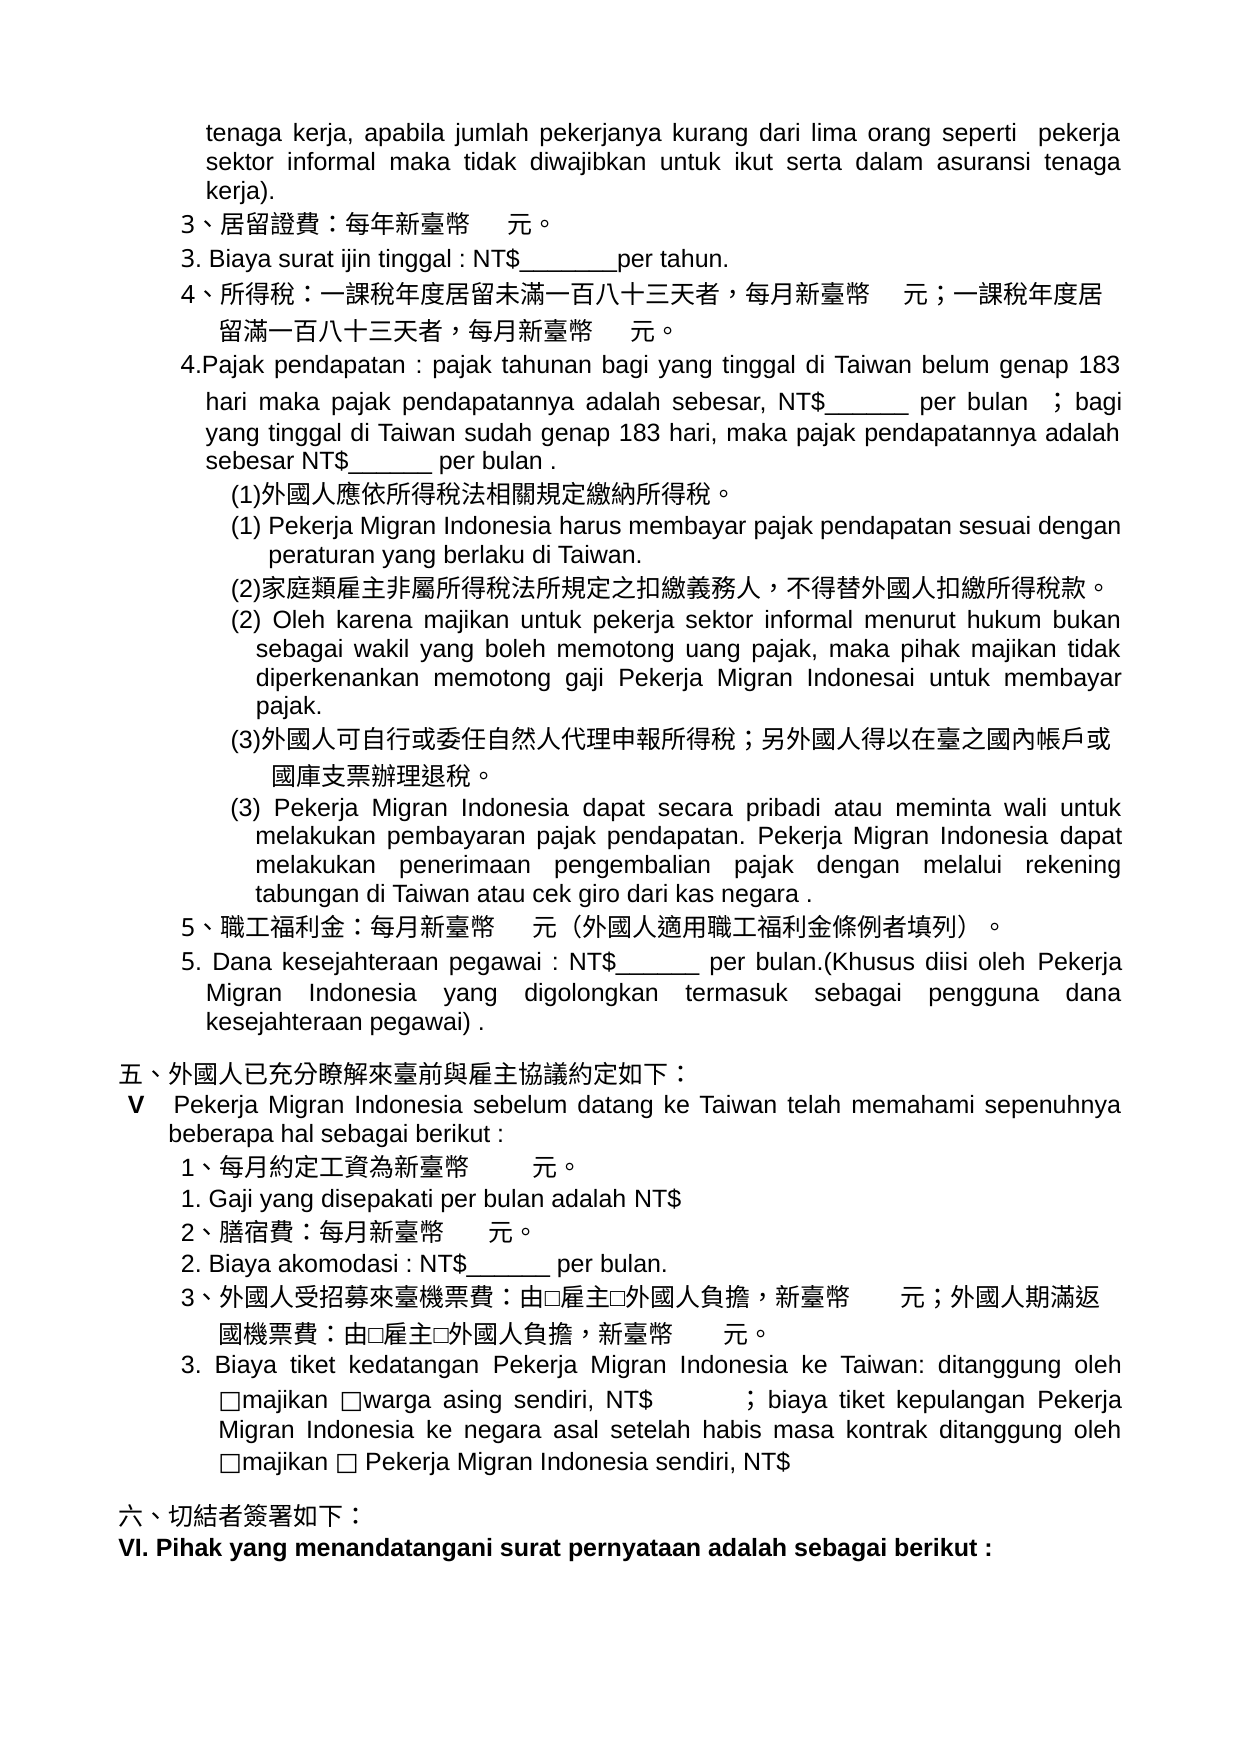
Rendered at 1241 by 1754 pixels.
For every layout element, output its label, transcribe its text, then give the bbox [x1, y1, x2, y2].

text 2. Biaya akomodasi : NT$______ per bulan. [181, 1249, 1122, 1278]
text 3、外國人受招募來臺機票費：由□雇主□外國人負擔，新臺幣 元；外國人期滿返國機票費：由□雇主□外國人負擔，新臺幣 元。 [181, 1278, 1122, 1350]
text (2)家庭類雇主非屬所得稅法所規定之扣繳義務人，不得替外國人扣繳所得稅款。 [231, 569, 1122, 605]
text VI. Pihak yang menandatangani surat pernyataan adalah sebagai berikut : [118, 1533, 1122, 1562]
text 3. Biaya surat ijin tinggal : NT$_______per tahun. [181, 241, 1122, 275]
text (1) Pekerja Migran Indonesia harus membayar pajak pendapatan sesuai dengan peraturan yang berlaku di Taiwan. [231, 511, 1122, 569]
text (3)外國人可自行或委任自然人代理申報所得稅；另外國人得以在臺之國內帳戶或國庫支票辦理退稅。 [230, 720, 1122, 792]
text 六、切結者簽署如下： [118, 1497, 1122, 1533]
text 3、居留證費：每年新臺幣 元。 [181, 204, 1122, 241]
text 4.Pajak pendapatan : pajak tahunan bagi yang tinggal di Taiwan belum genap 183 hari maka pajak pendapatannya adalah sebesar, NT$______ per bulan ；bagi yang tinggal di Taiwan sudah genap 183 hari, maka pajak pendapatannya adalah sebesar NT$______ per bulan . [180, 347, 1122, 475]
text 4、所得稅：一課稅年度居留未滿一百八十三天者，每月新臺幣 元；一課稅年度居留滿一百八十三天者，每月新臺幣 元。 [181, 275, 1122, 347]
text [181, 118, 1122, 204]
text 五、外國人已充分瞭解來臺前與雇主協議約定如下： [118, 1054, 1122, 1090]
text V Pekerja Migran Indonesia sebelum datang ke Taiwan telah memahami sepenuhnya beberapa hal sebagai berikut : [118, 1090, 1122, 1148]
text (3) Pekerja Migran Indonesia dapat secara pribadi atau meminta wali untuk melakukan pembayaran pajak pendapatan. Pekerja Migran Indonesia dapat melakukan penerimaan pengembalian pajak dengan melalui rekening tabungan di Taiwan atau cek giro dari kas negara . [230, 792, 1122, 907]
text 2、膳宿費：每月新臺幣 元。 [181, 1213, 1122, 1249]
text 1. Gaji yang disepakati per bulan adalah NT$ [181, 1184, 1122, 1213]
text (1)外國人應依所得稅法相關規定繳納所得稅。 [231, 475, 1122, 511]
text 5. Dana kesejahteraan pegawai : NT$______ per bulan.(Khusus diisi oleh Pekerja Migran Indonesia yang digolongkan termasuk sebagai pengguna dana kesejahteraan pegawai) . [181, 944, 1122, 1035]
text 3. Biaya tiket kedatangan Pekerja Migran Indonesia ke Taiwan: ditanggung oleh □majikan □warga asing sendiri, NT$ ；biaya tiket kepulangan Pekerja Migran Indonesia ke negara asal setelah habis masa kontrak ditanggung oleh □majikan □ Pekerja Migran Indonesia sendiri, NT$ [181, 1350, 1122, 1478]
text (2) Oleh karena majikan untuk pekerja sektor informal menurut hukum bukan sebagai wakil yang boleh memotong uang pajak, maka pihak majikan tidak diperkenankan memotong gaji Pekerja Migran Indonesai untuk membayar pajak. [231, 605, 1122, 720]
text 1、每月約定工資為新臺幣 元。 [181, 1148, 1122, 1184]
text 5、職工福利金：每月新臺幣 元（外國人適用職工福利金條例者填列）。 [181, 907, 1122, 944]
